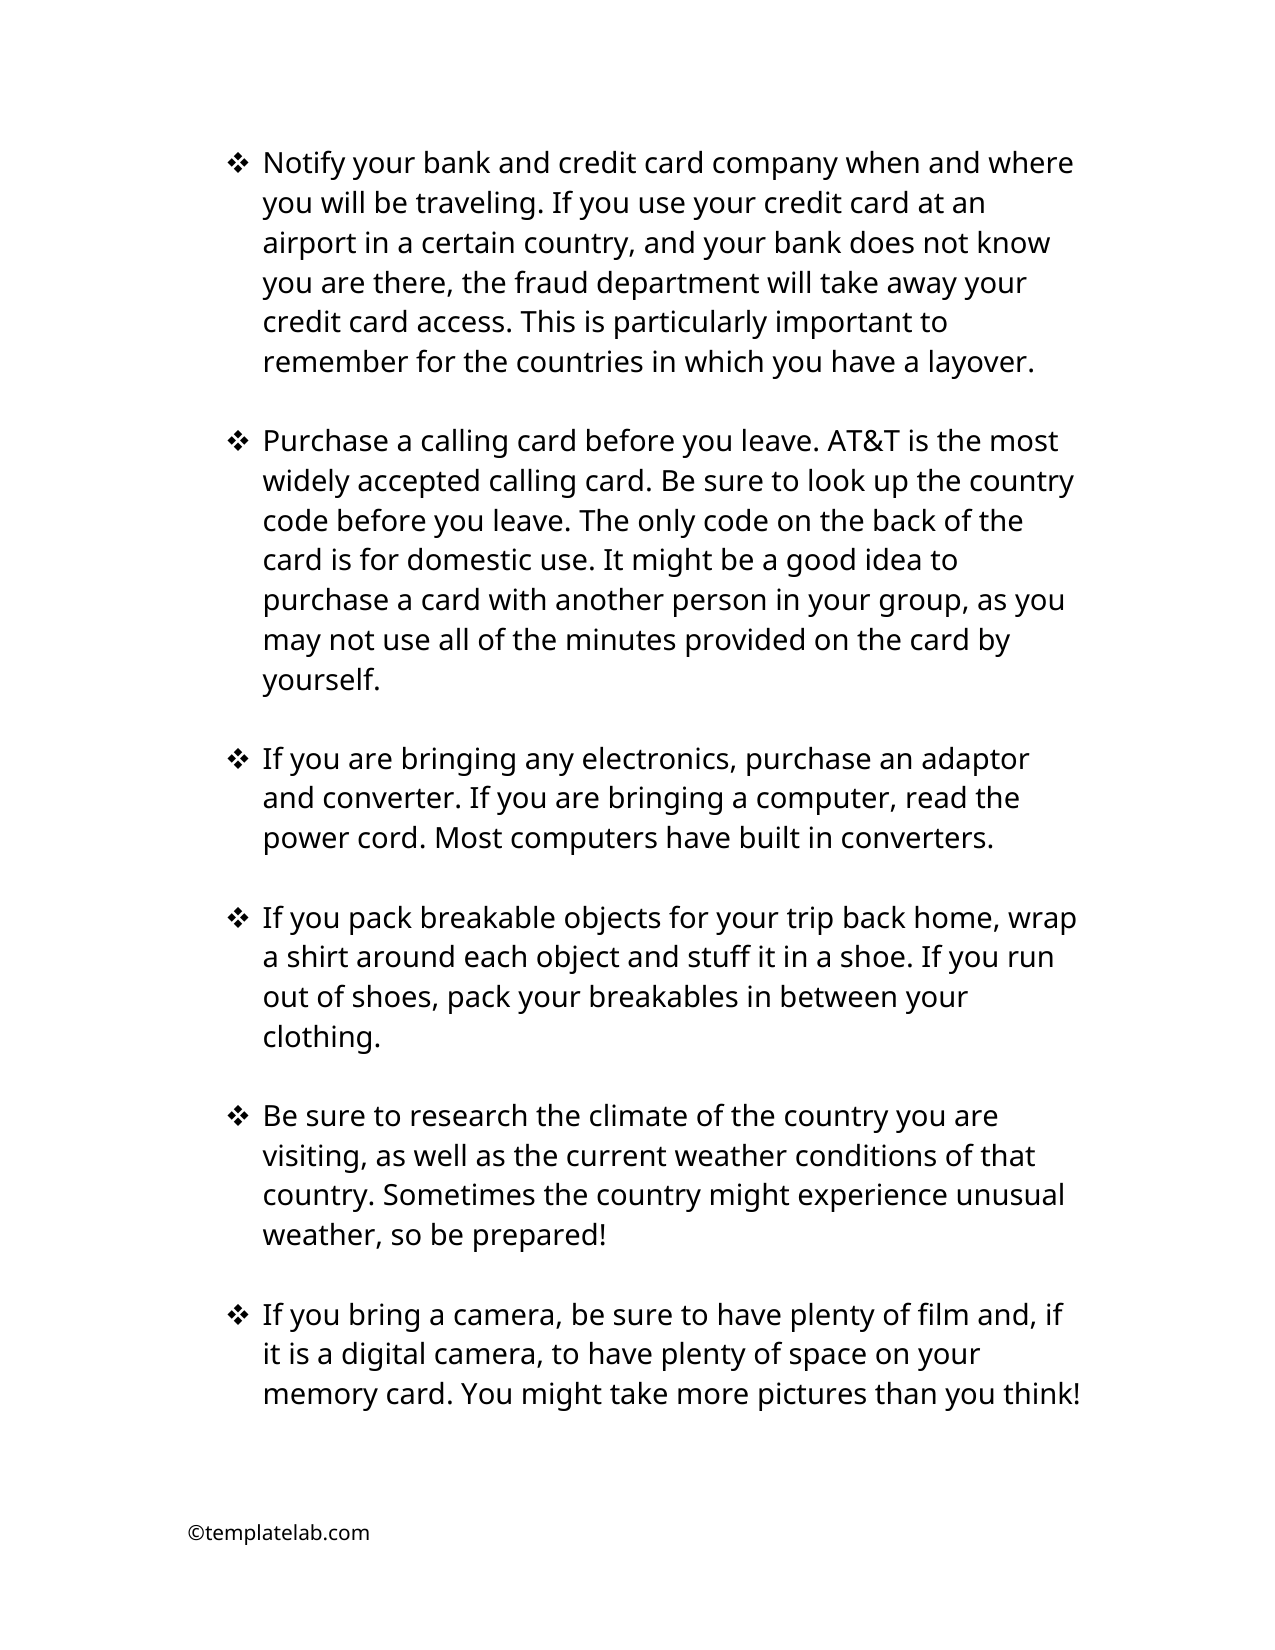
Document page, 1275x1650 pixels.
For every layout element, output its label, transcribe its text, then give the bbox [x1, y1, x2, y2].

list If you are bringing any electronics, purchase an adaptor and converter. If you are bringing a computer, read the power cord. Most computers have built in converters. [225, 738, 1087, 857]
list If you pack breakable objects for your trip back home, wrap a shirt around each object and stuff it in a shoe. If you run out of shoes, pack your breakables in between your clothing. [225, 897, 1087, 1056]
list Be sure to research the climate of the country you are visiting, as well as the current weather conditions of that country. Sometimes the country might experience unusual weather, so be prepared! [225, 1095, 1087, 1254]
list Notify your bank and credit card company when and where you will be traveling. If you use your credit card at an airport in a certain country, and your bank does not know you are there, the fraud department will take away your credit card access. This is particularly important to remember for the countries in which you have a layover. [225, 143, 1087, 381]
list Purchase a calling card before you leave. AT&T is the most widely accepted calling card. Be sure to look up the country code before you leave. The only code on the back of the card is for domestic use. It might be a good idea to purchase a card with another person in your group, as you may not use all of the minutes provided on the card by yourself. [225, 421, 1087, 698]
list If you bring a camera, be sure to have plenty of film and, if it is a digital camera, to have plenty of space on your memory card. You might take more pictures than you think! [225, 1294, 1087, 1413]
